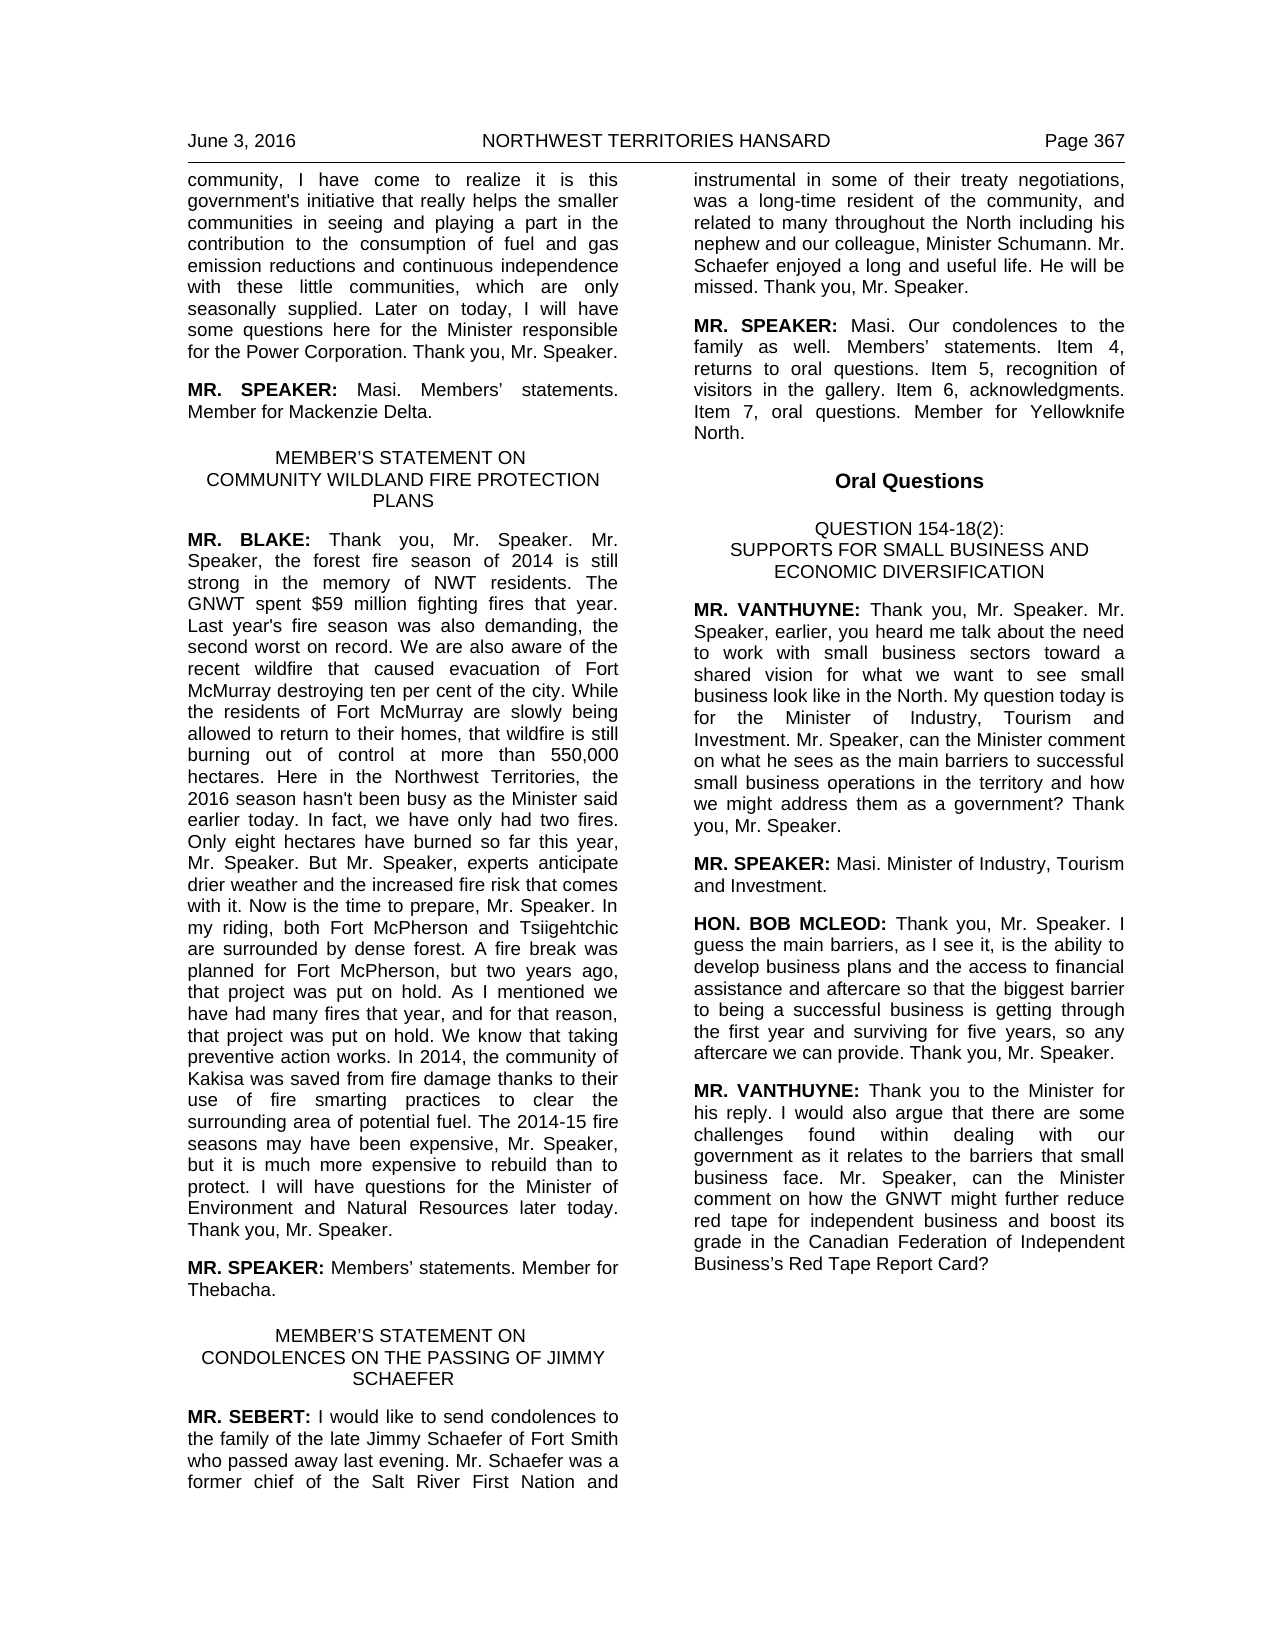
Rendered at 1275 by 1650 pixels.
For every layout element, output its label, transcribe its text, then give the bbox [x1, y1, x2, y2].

text MR. VANTHUYNE: Thank you, Mr. Speaker. Mr. Speaker, earlier, you heard me talk about the need to work with small business sectors toward a shared vision for what we want to see small business look like in the North. My question today is for the Minister of Industry, Tourism and Investment. Mr. Speaker, can the Minister comment on what he sees as the main barriers to successful small business operations in the territory and how we might address them as a government? Thank you, Mr. Speaker. [694, 599, 1125, 836]
text MR. SEBERT: I would like to send condolences to the family of the late Jimmy Schaefer of Fort Smith who passed away last evening. Mr. Schaefer was a former chief of the Salt River First Nation and instrumental in some of their treaty negotiations, was a long-time resident of the community, and related to many throughout the North including his nephew and our colleague, Minister Schumann. Mr. Schaefer enjoyed a long and useful life. He will be missed. Thank you, Mr. Speaker. [187, 1406, 619, 1492]
text MR. SPEAKER: Members’ statements. Member for Thebacha. [187, 1257, 619, 1300]
subtitle Member’s Statement on Condolences on the Passing of Jimmy Schaefer [187, 1325, 619, 1389]
subtitle Oral Questions [694, 469, 1125, 493]
subtitle Question 154-18(2): Supports for Small Business and Economic Diversification [694, 518, 1125, 582]
text MR. SPEAKER: Masi. Our condolences to the family as well. Members’ statements. Item 4, returns to oral questions. Item 5, recognition of visitors in the gallery. Item 6, acknowledgments. Item 7, oral questions. Member for Yellowknife North. [694, 314, 1125, 444]
text MR. SEBERT: I would like to send condolences to the family of the late Jimmy Schaefer of Fort Smith who passed away last evening. Mr. Schaefer was a former chief of the Salt River First Nation and instrumental in some of their treaty negotiations, was a long-time resident of the community, and related to many throughout the North including his nephew and our colleague, Minister Schumann. Mr. Schaefer enjoyed a long and useful life. He will be missed. Thank you, Mr. Speaker. [694, 168, 1125, 298]
text MR. SPEAKER: Masi. Members’ statements. Member for Mackenzie Delta. [187, 379, 619, 422]
subtitle Member’s Statement on Community Wildland Fire Protection Plans [187, 447, 619, 512]
text MR. BLAKE: Thank you, Mr. Speaker. Mr. Speaker, the forest fire season of 2014 is still strong in the memory of NWT residents. The GNWT spent $59 million fighting fires that year. Last year's fire season was also demanding, the second worst on record. We are also aware of the recent wildfire that caused evacuation of Fort McMurray destroying ten per cent of the city. While the residents of Fort McMurray are slowly being allowed to return to their homes, that wildfire is still burning out of control at more than 550,000 hectares. Here in the Northwest Territories, the 2016 season hasn't been busy as the Minister said earlier today. In fact, we have only had two fires. Only eight hectares have burned so far this year, Mr. Speaker. But Mr. Speaker, experts anticipate drier weather and the increased fire risk that comes with it. Now is the time to prepare, Mr. Speaker. In my riding, both Fort McPherson and Tsiigehtchic are surrounded by dense forest. A fire break was planned for Fort McPherson, but two years ago, that project was put on hold. As I mentioned we have had many fires that year, and for that reason, that project was put on hold. We know that taking preventive action works. In 2014, the community of Kakisa was saved from fire damage thanks to their use of fire smarting practices to clear the surrounding area of potential fuel. The 2014-15 fire seasons may have been expensive, Mr. Speaker, but it is much more expensive to rebuild than to protect. I will have questions for the Minister of Environment and Natural Resources later today. Thank you, Mr. Speaker. [187, 528, 619, 1240]
text MR. VANTHUYNE: Thank you to the Minister for his reply. I would also argue that there are some challenges found within dealing with our government as it relates to the barriers that small business face. Mr. Speaker, can the Minister comment on how the GNWT might further reduce red tape for independent business and boost its grade in the Canadian Federation of Independent Business’s Red Tape Report Card? [694, 1080, 1125, 1274]
text MR. SPEAKER: Masi. Minister of Industry, Tourism and Investment. [694, 853, 1125, 896]
text HON. BOB MCLEOD: Thank you, Mr. Speaker. I guess the main barriers, as I see it, is the ability to develop business plans and the access to financial assistance and aftercare so that the biggest barrier to being a successful business is getting through the first year and surviving for five years, so any aftercare we can provide. Thank you, Mr. Speaker. [694, 913, 1125, 1064]
